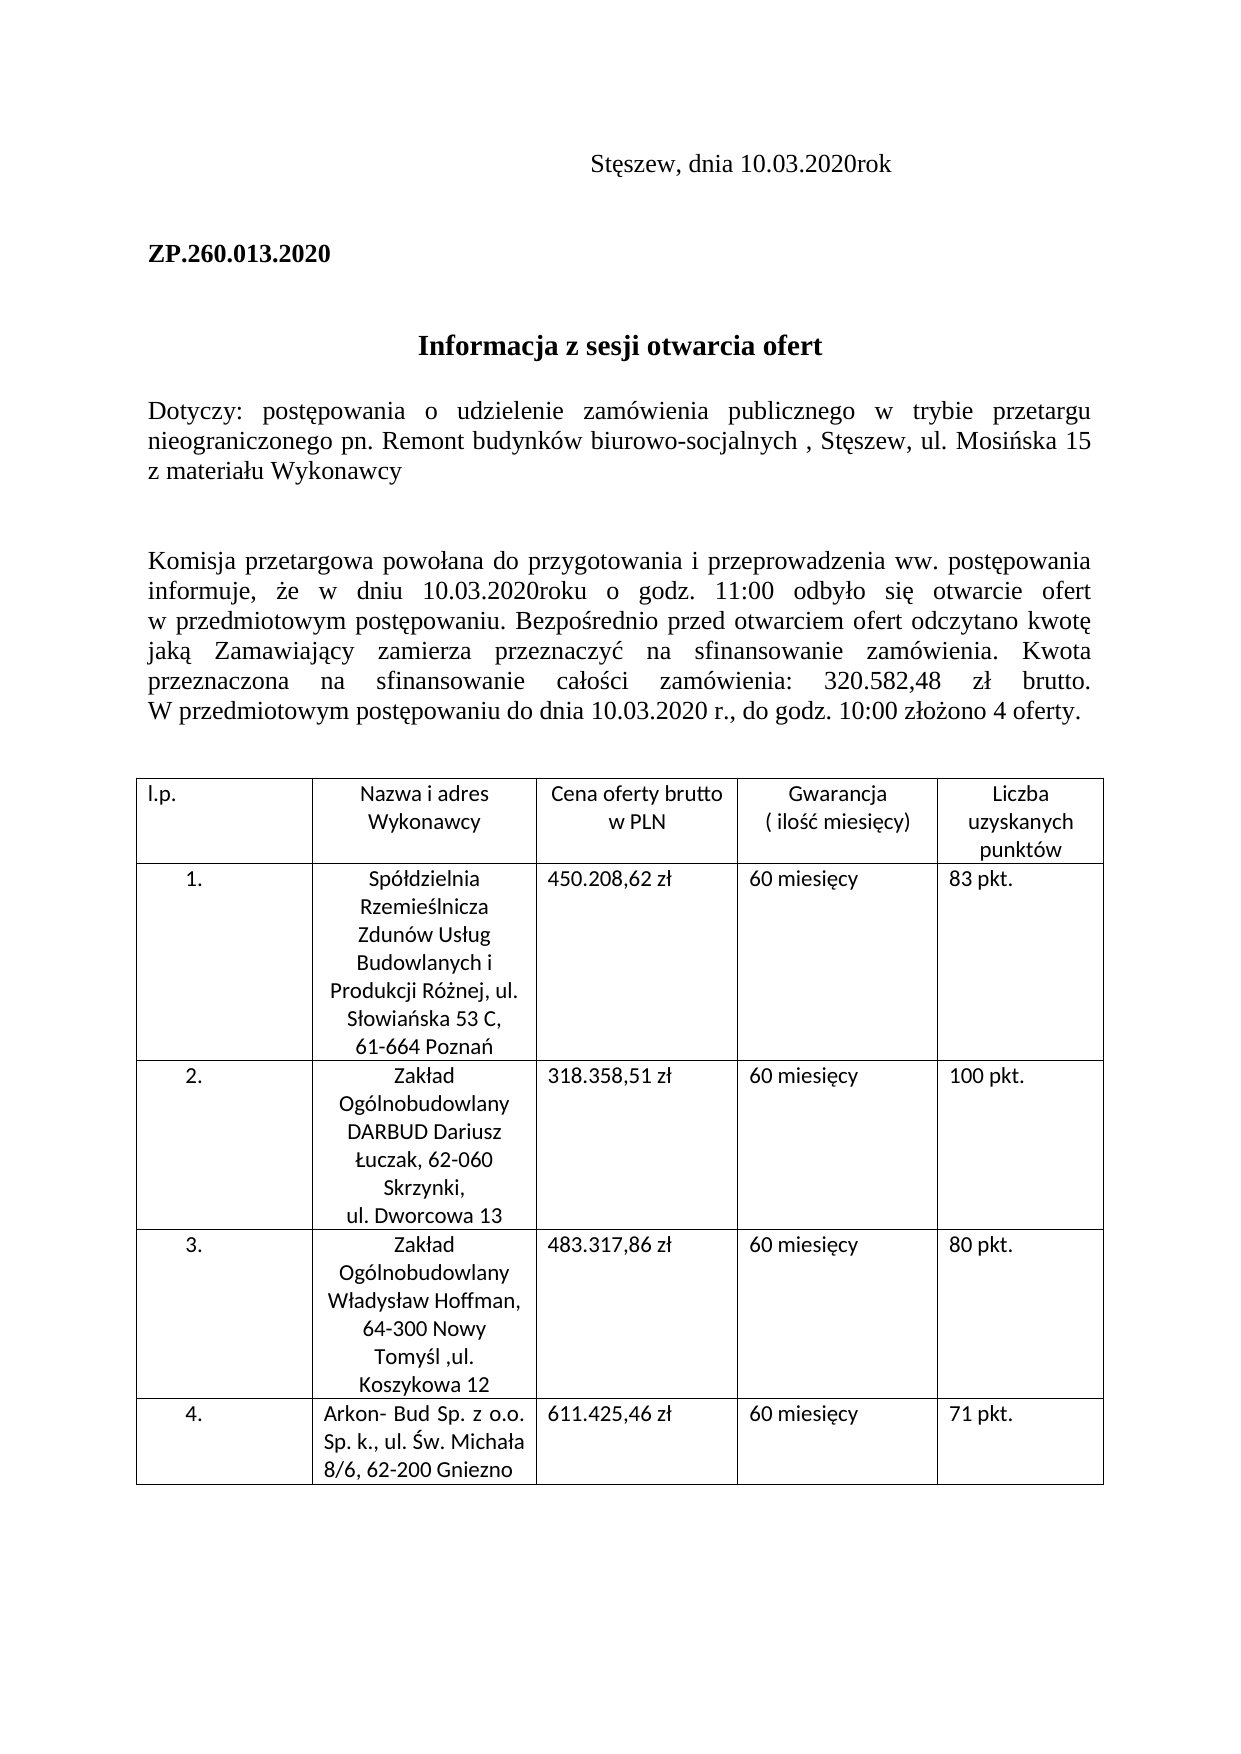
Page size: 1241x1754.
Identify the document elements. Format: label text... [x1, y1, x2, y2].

table_cell 100 pkt. [938, 1061, 1103, 1229]
table_cell 80 pkt. [938, 1230, 1103, 1398]
table_cell 318.358,51 zł [537, 1061, 737, 1229]
table_cell 60 miesięcy [738, 1399, 937, 1483]
table_cell 483.317,86 zł [537, 1230, 737, 1398]
table_cell [137, 1061, 312, 1229]
text Komisja przetargowa powołana do przygotowania i przeprowadzenia ww. postępowania informuje, że w dniu 10.03.2020roku o godz. 11:00 odbyło się otwarcie ofert w przedmiotowym postępowaniu. Bezpośrednio przed otwarciem ofert odczytano kwotę jaką Zamawiający zamierza przeznaczyć na sfinansowanie zamówienia. Kwota przeznaczona na sfinansowanie całości zamówienia: 320.582,48 zł brutto. W przedmiotowym postępowaniu do dnia 10.03.2020 r., do godz. 10:00 złożono 4 oferty. [148, 545, 1093, 725]
table_cell 71 pkt. [938, 1399, 1103, 1483]
text Stęszew, dnia 10.03.2020rok [516, 148, 1093, 178]
table_cell 60 miesięcy [738, 864, 937, 1060]
table_cell [137, 864, 312, 1060]
table_cell Arkon- Bud Sp. z o.o. Sp. k., ul. Św. Michała 8/6, 62-200 Gniezno [313, 1399, 536, 1483]
table_header l.p. [137, 779, 312, 863]
table_cell 60 miesięcy [738, 1061, 937, 1229]
text Dotyczy: postępowania o udzielenie zamówienia publicznego w trybie przetargu nieograniczonego pn. Remont budynków biurowo-socjalnych , Stęszew, ul. Mosińska 15 z materiału Wykonawcy [148, 395, 1093, 485]
text Informacja z sesji otwarcia ofert [148, 328, 1093, 361]
table_cell 60 miesięcy [738, 1230, 937, 1398]
table_cell [137, 1399, 312, 1483]
table_cell 611.425,46 zł [537, 1399, 737, 1483]
table_header Cena oferty brutto w PLN [537, 779, 737, 863]
table_header Gwarancja ( ilość miesięcy) [738, 779, 937, 863]
table_cell 450.208,62 zł [537, 864, 737, 1060]
table_cell [137, 1230, 312, 1398]
table_cell 83 pkt. [938, 864, 1103, 1060]
table_cell Zakład Ogólnobudowlany DARBUD Dariusz Łuczak, 62-060 Skrzynki, ul. Dworcowa 13 [313, 1061, 536, 1229]
text ZP.260.013.2020 [148, 238, 1093, 268]
table_cell Spółdzielnia Rzemieślnicza Zdunów Usług Budowlanych i Produkcji Różnej, ul. Słowiańska 53 C, 61-664 Poznań [313, 864, 536, 1060]
table_header Nazwa i adres Wykonawcy [313, 779, 536, 863]
table_header Liczba uzyskanych punktów [938, 779, 1103, 863]
table_cell Zakład Ogólnobudowlany Władysław Hoffman, 64-300 Nowy Tomyśl ,ul. Koszykowa 12 [313, 1230, 536, 1398]
